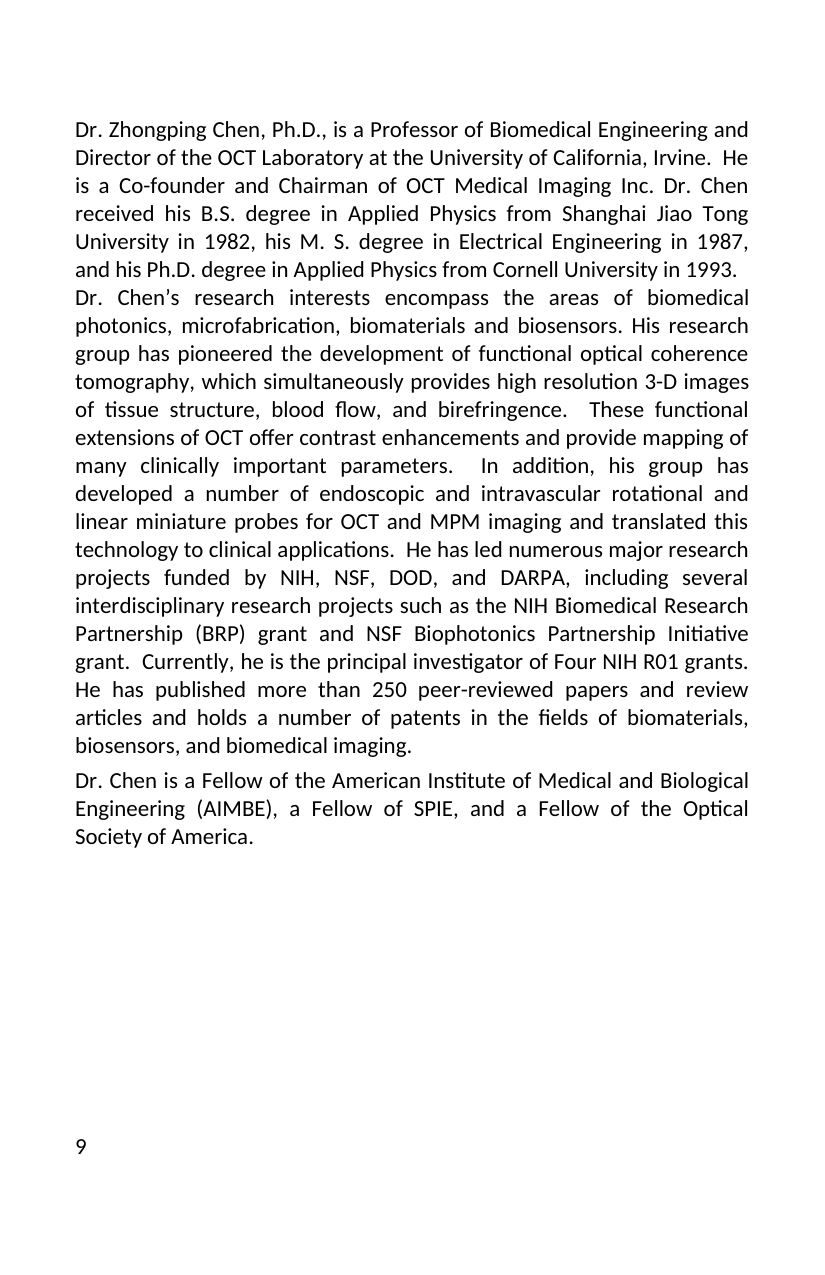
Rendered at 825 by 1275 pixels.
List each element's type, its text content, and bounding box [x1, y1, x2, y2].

table_cell Dr. Zhongping Chen, Ph.D., is a Professor of Biomedical Engineering and Director of the OCT Laboratory at the University of California, Irvine. He is a Co-founder and Chairman of OCT Medical Imaging Inc. Dr. Chen received his B.S. degree in Applied Physics from Shanghai Jiao Tong University in 1982, his M. S. degree in Electrical Engineering in 1987, and his Ph.D. degree in Applied Physics from Cornell University in 1993. Dr. Chen’s research interests encompass the areas of biomedical photonics, microfabrication, biomaterials and biosensors. His research group has pioneered the development of functional optical coherence tomography, which simultaneously provides high resolution 3-D images of tissue structure, blood flow, and birefringence. These functional extensions of OCT offer contrast enhancements and provide mapping of many clinically important parameters. In addition, his group has developed a number of endoscopic and intravascular rotational and linear miniature probes for OCT and MPM imaging and translated this technology to clinical applications. He has led numerous major research projects funded by NIH, NSF, DOD, and DARPA, including several interdisciplinary research projects such as the NIH Biomedical Research Partnership (BRP) grant and NSF Biophotonics Partnership Initiative grant. Currently, he is the principal investigator of Four NIH R01 grants. He has published more than 250 peer-reviewed papers and review articles and holds a number of patents in the fields of biomaterials, biosensors, and biomedical imaging. Dr. Chen is a Fellow of the American Institute of Medical and Biological Engineering (AIMBE), a Fellow of SPIE, and a Fellow of the Optical Society of America. [64, 90, 761, 850]
